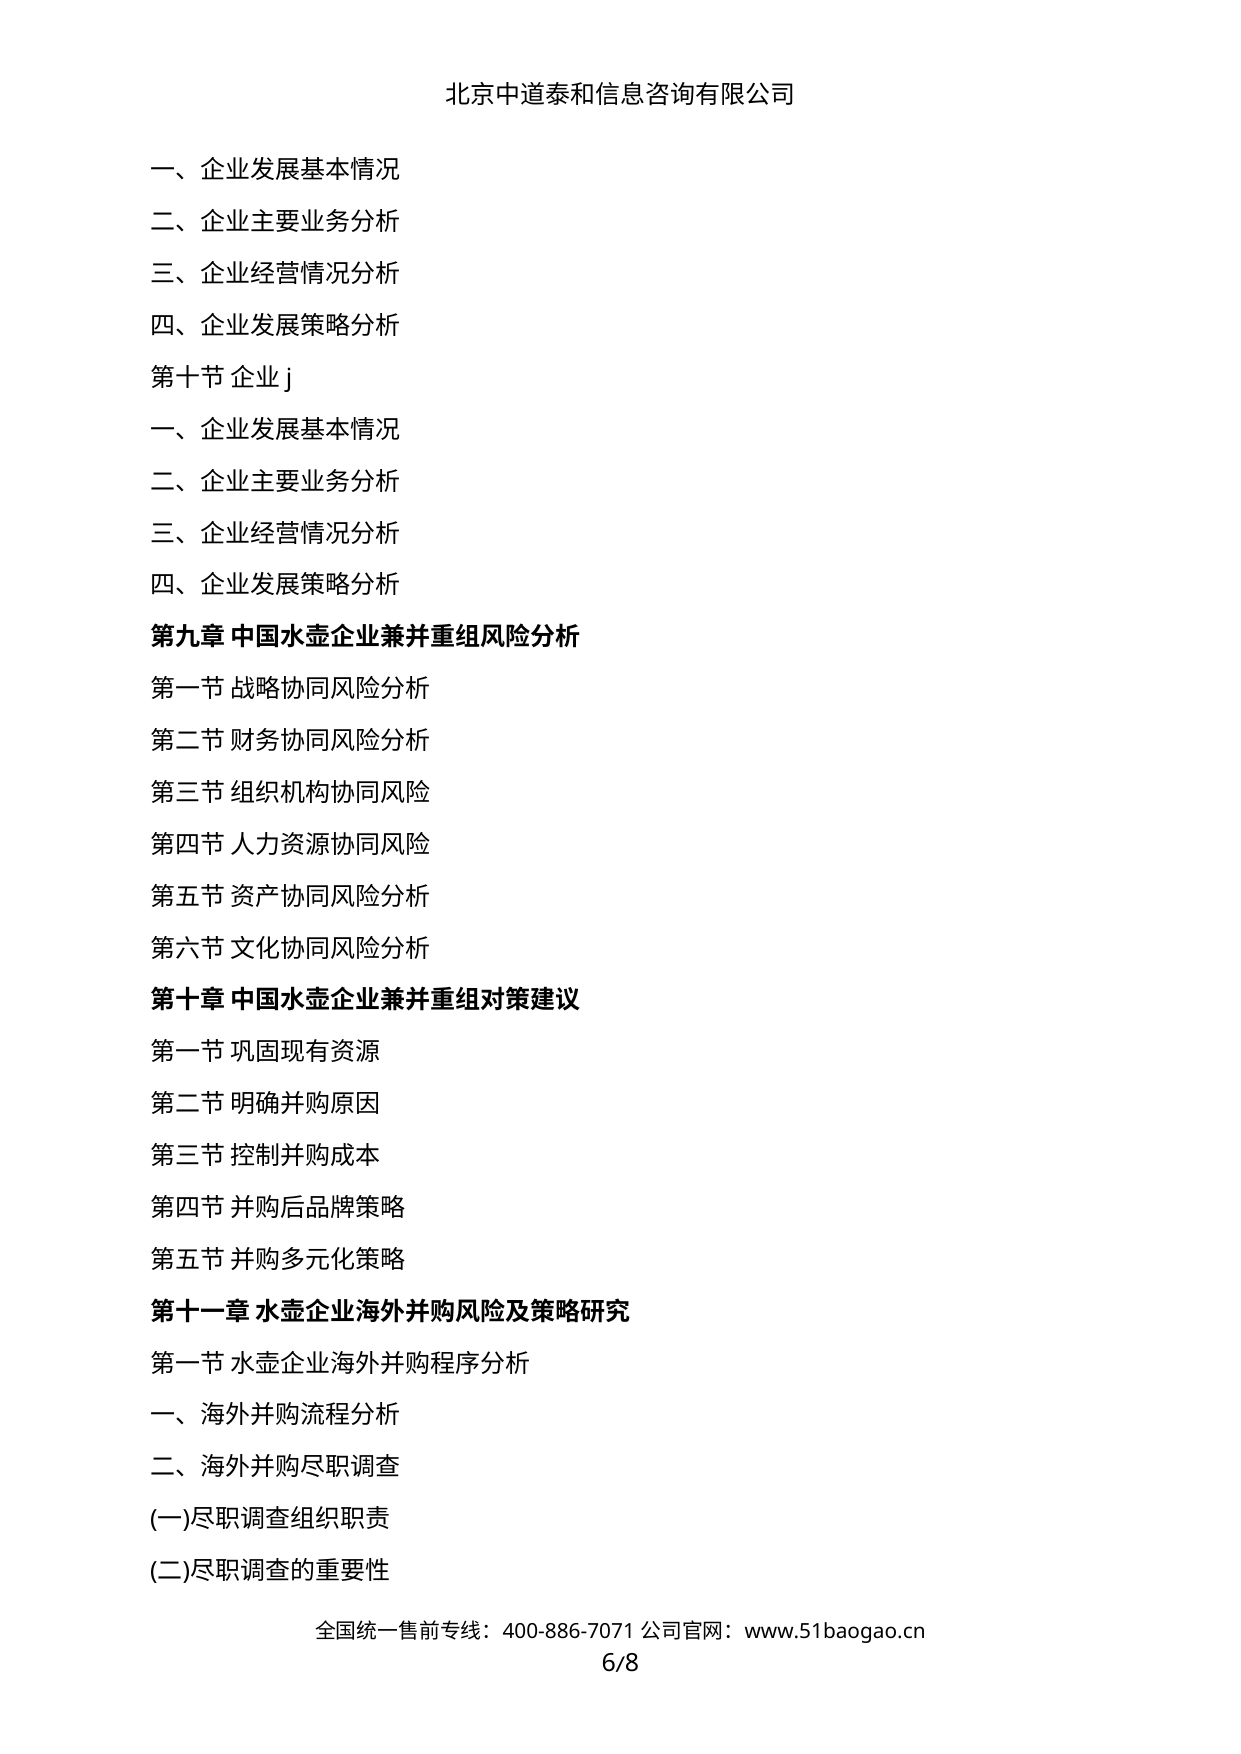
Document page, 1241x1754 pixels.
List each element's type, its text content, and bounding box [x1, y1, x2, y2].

text 三、企业经营情况分析 [150, 513, 1090, 549]
text 第九章 中国水壶企业兼并重组风险分析 [150, 617, 1090, 653]
text 二、企业主要业务分析 [150, 202, 1090, 238]
text 第五节 资产协同风险分析 [150, 876, 1090, 912]
text (一)尽职调查组织职责 [150, 1499, 1090, 1535]
text 一、企业发展基本情况 [150, 409, 1090, 446]
text 第四节 人力资源协同风险 [150, 824, 1090, 861]
text 第十章 中国水壶企业兼并重组对策建议 [150, 980, 1090, 1016]
text 第三节 组织机构协同风险 [150, 772, 1090, 809]
text 二、海外并购尽职调查 [150, 1447, 1090, 1483]
text 第四节 并购后品牌策略 [150, 1187, 1090, 1224]
text 第五节 并购多元化策略 [150, 1239, 1090, 1276]
text 第六节 文化协同风险分析 [150, 928, 1090, 964]
text 第三节 控制并购成本 [150, 1136, 1090, 1172]
text 一、海外并购流程分析 [150, 1395, 1090, 1431]
text 第十一章 水壶企业海外并购风险及策略研究 [150, 1291, 1090, 1327]
text 第二节 明确并购原因 [150, 1084, 1090, 1120]
text 第一节 战略协同风险分析 [150, 669, 1090, 705]
text 第十节 企业j [150, 357, 1090, 394]
text 四、企业发展策略分析 [150, 565, 1090, 601]
text 三、企业经营情况分析 [150, 254, 1090, 290]
text 第一节 水壶企业海外并购程序分析 [150, 1343, 1090, 1379]
text 四、企业发展策略分析 [150, 306, 1090, 342]
text 二、企业主要业务分析 [150, 461, 1090, 497]
text 第二节 财务协同风险分析 [150, 721, 1090, 757]
text (二)尽职调查的重要性 [150, 1551, 1090, 1587]
text 第一节 巩固现有资源 [150, 1032, 1090, 1068]
text 一、企业发展基本情况 [150, 150, 1090, 186]
